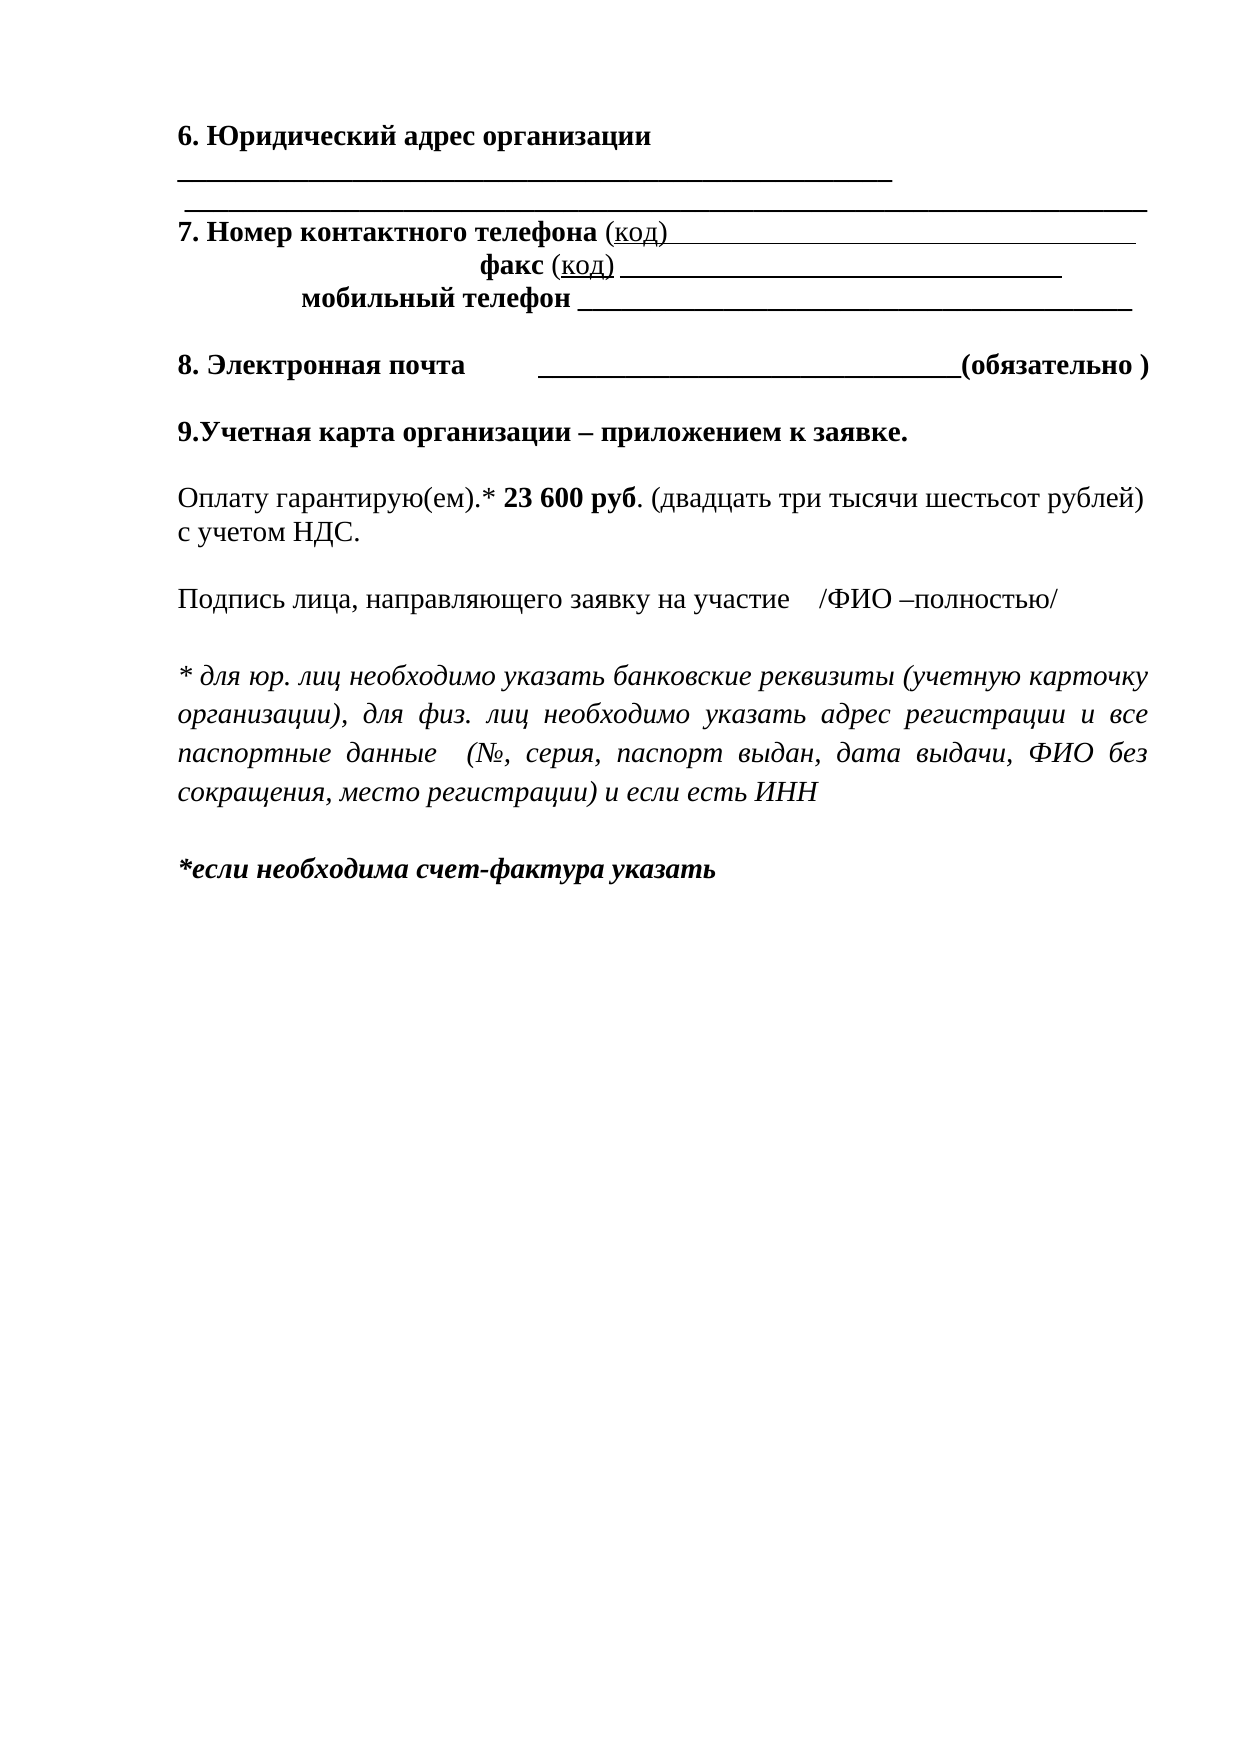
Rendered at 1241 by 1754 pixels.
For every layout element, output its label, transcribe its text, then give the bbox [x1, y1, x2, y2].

text 9.Учетная карта организации – приложением к заявке. [177, 414, 1152, 448]
text Подпись лица, направляющего заявку на участие /ФИО –полностью/ [177, 581, 1152, 614]
text мобильный телефон ______________________________________ [177, 281, 1152, 314]
text факс (код) [177, 248, 1152, 281]
text 7. Номер контактного телефона (код) [177, 214, 1152, 248]
text Оплату гарантирую(ем).* 23 600 руб. (двадцать три тысячи шестьсот рублей) с учетом НДС. [177, 481, 1152, 548]
text 6. Юридический адрес организации _________________________________________________ [177, 118, 1152, 185]
text * для юр. лиц необходимо указать банковские реквизиты (учетную карточку организации), для физ. лиц необходимо указать адрес регистрации и все паспортные данные (№, серия, паспорт выдан, дата выдачи, ФИО без сокращения, место регистрации) и если есть ИНН [177, 658, 1152, 807]
text __________________________________________________________________ [177, 185, 1152, 214]
text 8. Электронная почта _____________________________(обязательно ) [177, 348, 1152, 381]
text *если необходима счет-фактура указать [177, 851, 1152, 884]
